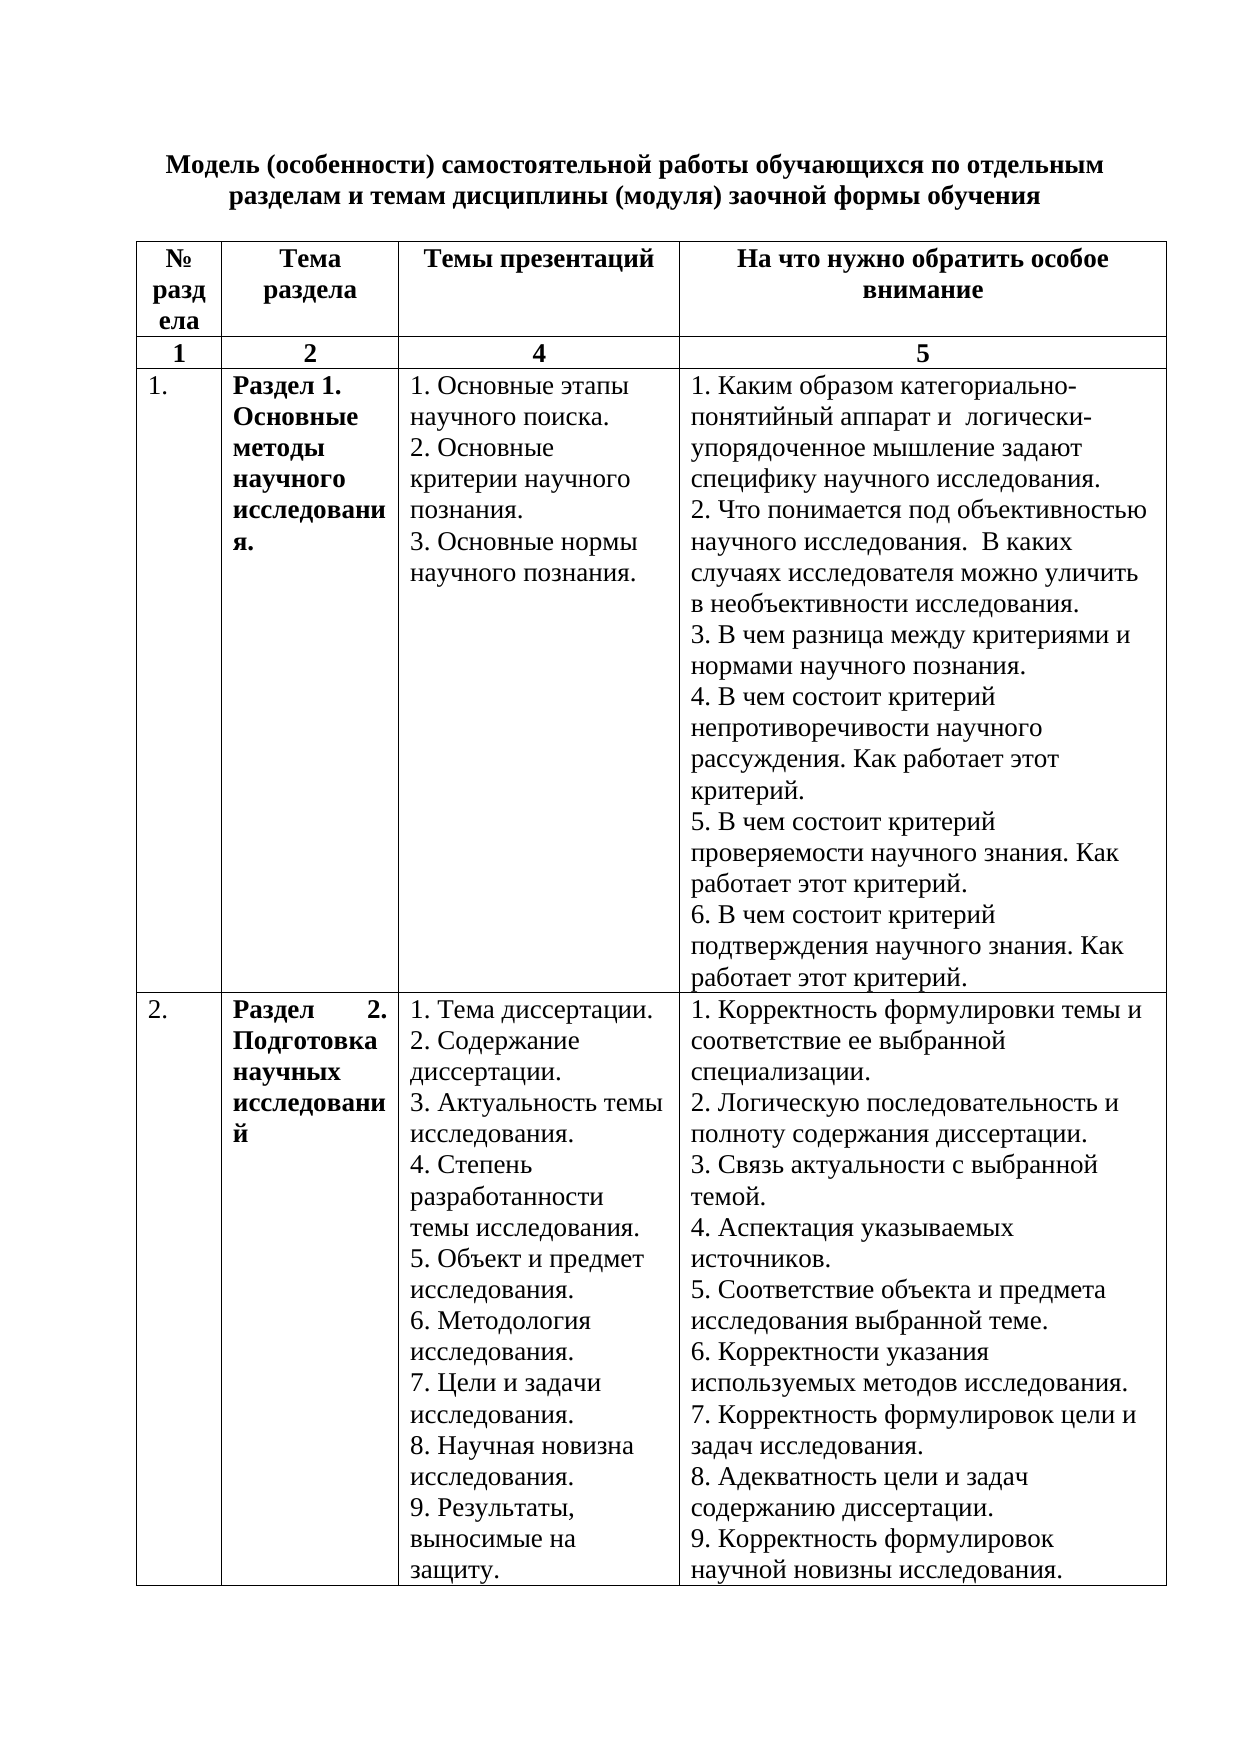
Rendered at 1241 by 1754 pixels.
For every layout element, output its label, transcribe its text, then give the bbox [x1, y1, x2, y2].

table_header Темы презентаций [399, 242, 679, 336]
table_cell 4 [399, 337, 679, 368]
text Модель (особенности) самостоятельной работы обучающихся по отдельным разделам и темам дисциплины (модуля) заочной формы обучения [148, 148, 1122, 210]
table_cell 5 [680, 337, 1166, 368]
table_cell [399, 993, 679, 1584]
table_header Тема раздела [222, 242, 398, 336]
table_cell 2. [137, 993, 221, 1584]
table_cell 1. Каким образом категориально-понятийный аппарат и логически-упорядоченное мышление задают специфику научного исследования. 2. Что понимается под объективностью научного исследования. В каких случаях исследователя можно уличить в необъективности исследования. 3. В чем разница между критериями и нормами научного познания. 4. В чем состоит критерий непротиворечивости научного рассуждения. Как работает этот критерий. 5. В чем состоит критерий проверяемости научного знания. Как работает этот критерий. 6. В чем состоит критерий подтверждения научного знания. Как работает этот критерий. [680, 369, 1166, 992]
table_cell 2 [222, 337, 398, 368]
table_header На что нужно обратить особое внимание [680, 242, 1166, 336]
table_header № раздела [137, 242, 221, 336]
table_cell 1. [137, 369, 221, 992]
table_cell Раздел 1. Основные методы научного исследования. [222, 369, 398, 992]
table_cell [680, 993, 1166, 1584]
table_cell 1. Основные этапы научного поиска. 2. Основные критерии научного познания. 3. Основные нормы научного познания. [399, 369, 679, 992]
table_cell 1 [137, 337, 221, 368]
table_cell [222, 993, 398, 1584]
